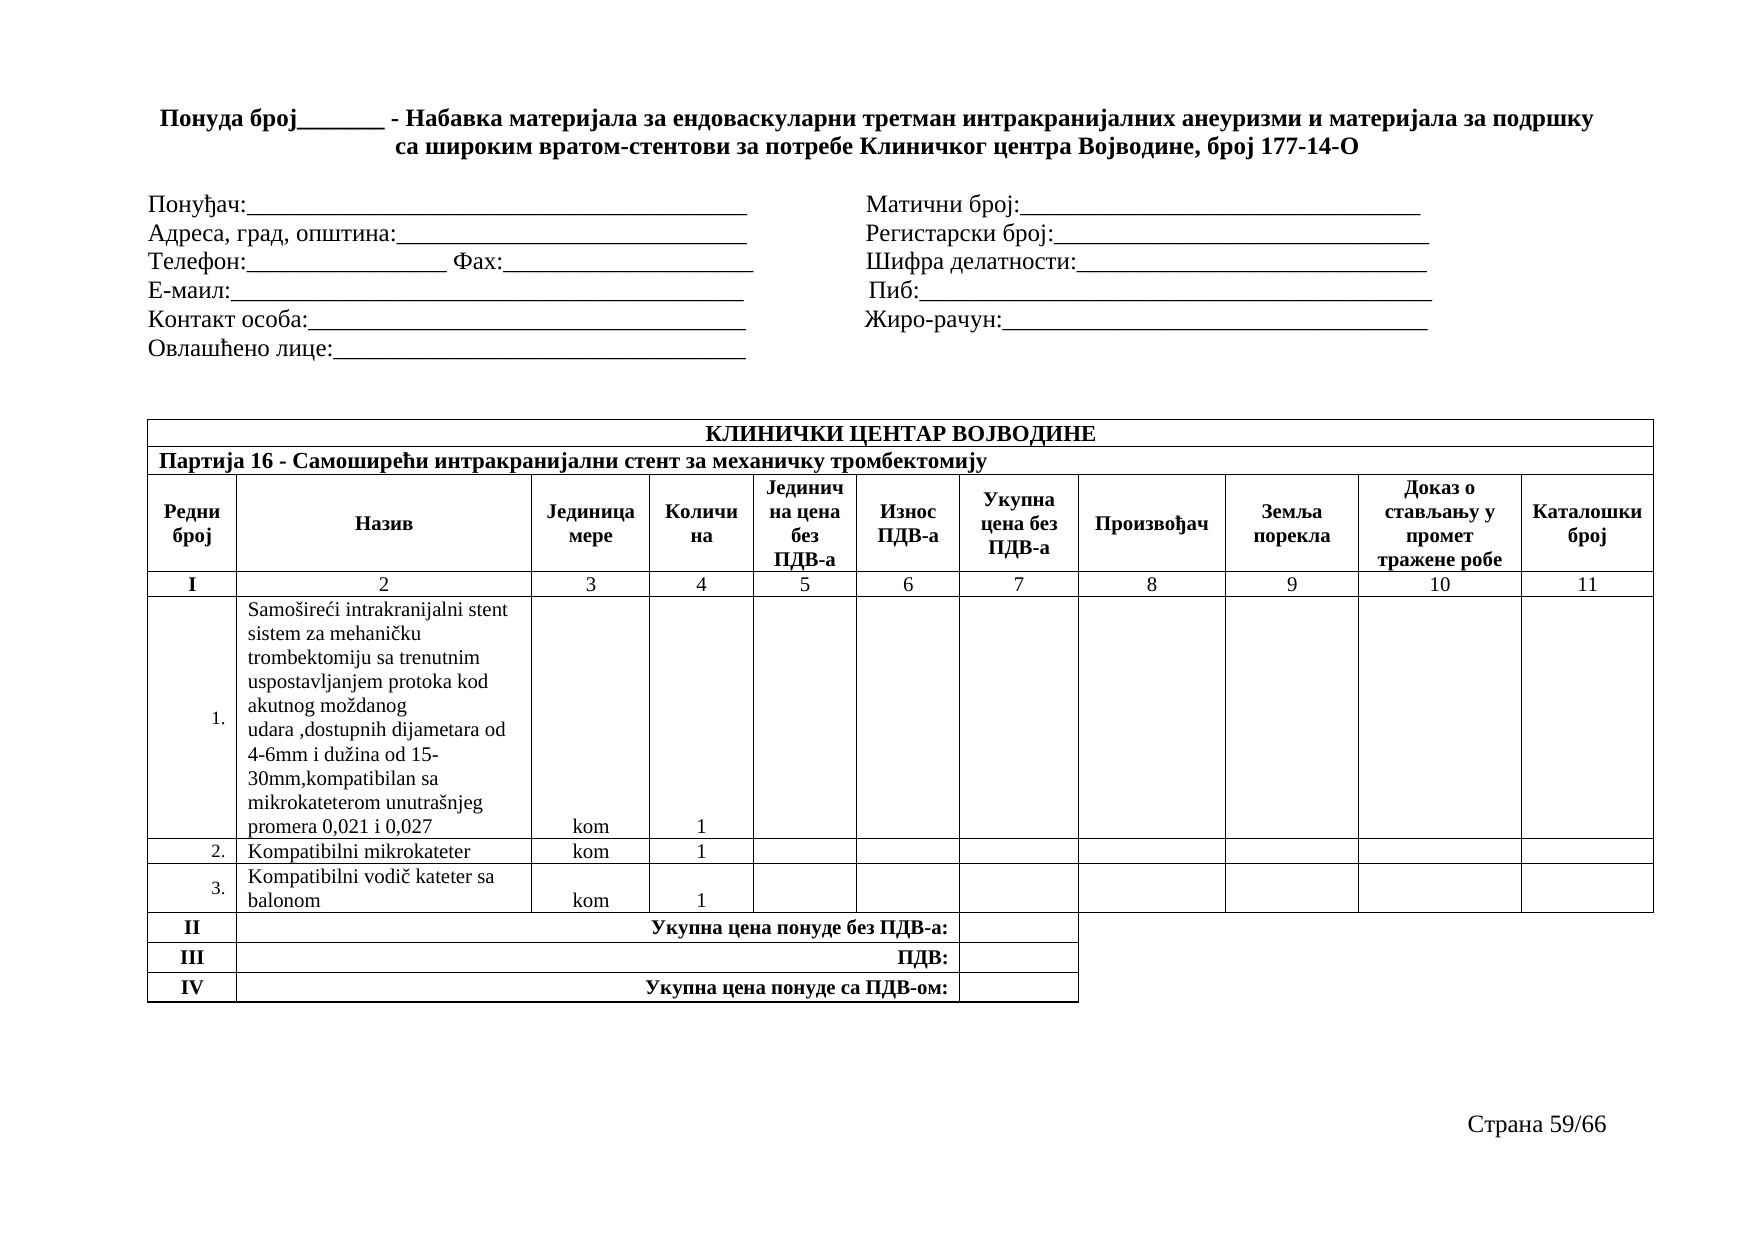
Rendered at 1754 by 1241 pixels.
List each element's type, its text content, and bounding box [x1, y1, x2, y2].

table_cell 4 [650, 572, 753, 596]
table_cell kom [532, 839, 649, 863]
text Овлашћено лице:_________________________________ [148, 333, 1606, 361]
table_cell 11 [1522, 572, 1653, 596]
table_cell Kompatibilni vodič kateter sa balonom [237, 864, 531, 912]
table_cell [960, 973, 1078, 1001]
table_cell [1522, 597, 1653, 838]
table_cell III [148, 943, 236, 972]
table_cell 6 [857, 572, 959, 596]
table_cell Произвођач [1079, 475, 1225, 571]
table_cell [754, 839, 856, 863]
table_cell 1. [148, 597, 236, 838]
table_cell [857, 839, 959, 863]
table_cell Назив [237, 475, 531, 571]
table_cell Доказ о стављању у промет тражене робе [1359, 475, 1521, 571]
table_header КЛИНИЧКИ ЦЕНТАР ВОЈВОДИНЕ [148, 420, 1653, 446]
table_cell Укупна цена понуде без ПДВ-а: [237, 913, 959, 942]
table_cell [960, 864, 1078, 912]
table_cell [960, 839, 1078, 863]
table_cell Јединична цена без ПДВ-а [754, 475, 856, 571]
table_cell 1 [650, 864, 753, 912]
text Понуда број_______ - Набавка материјала за ендоваскуларни третман интракранијалних анеуризми и материјала за подршку са широким вратом-стентови за потребе Клиничког центра Војводине, број 177-14-О [148, 103, 1606, 160]
table_cell IV [148, 973, 236, 1001]
table_cell Јединица мере [532, 475, 649, 571]
table_cell II [148, 913, 236, 942]
table_cell [1522, 839, 1653, 863]
table_cell Количина [650, 475, 753, 571]
table_cell Износ ПДВ-а [857, 475, 959, 571]
table_cell [1226, 597, 1358, 838]
table_cell 2. [148, 839, 236, 863]
text Телефон:________________ Фах:____________________ Шифра делатности:____________________________ [148, 246, 1606, 275]
table_cell [754, 597, 856, 838]
text Адреса, град, општина:____________________________ Регистарски број:______________________________ [148, 218, 1606, 246]
table_cell [960, 913, 1078, 942]
table_cell 1 [650, 597, 753, 838]
text Контакт особа:___________________________________ Жиро-рачун:__________________________________ [148, 304, 1606, 333]
table_cell [1522, 864, 1653, 912]
table_cell 5 [754, 572, 856, 596]
table_cell [1226, 839, 1358, 863]
table_cell ПДВ: [237, 943, 959, 972]
table_cell 1 [650, 839, 753, 863]
table_cell 3 [532, 572, 649, 596]
table_cell [1359, 864, 1521, 912]
table_cell Samošireći intrakranijalni stent sistem za mehaničku trombektomiju sa trenutnim uspostavljanjem protoka kod akutnog moždanog udara ,dostupnih dijametara od 4-6mm i dužina od 15-30mm,kompatibilan sa mikrokateterom unutrašnjeg promera 0,021 i 0,027 [237, 597, 531, 838]
table_cell 3. [148, 864, 236, 912]
table_cell 10 [1359, 572, 1521, 596]
table_cell [1359, 597, 1521, 838]
table_cell 9 [1226, 572, 1358, 596]
table_cell kom [532, 864, 649, 912]
table_cell 8 [1079, 572, 1225, 596]
table_cell [1079, 597, 1225, 838]
table_cell Редни број [148, 475, 236, 571]
table_cell kom [532, 597, 649, 838]
table_cell Kompatibilni mikrokateter [237, 839, 531, 863]
table_cell Партија 16 - Самоширећи интракранијални стент за механичку тромбектомију [148, 447, 1653, 474]
table_cell [754, 864, 856, 912]
table_cell Укупна цена понуде са ПДВ-ом: [237, 973, 959, 1001]
table_cell [960, 943, 1078, 972]
table_cell [1359, 839, 1521, 863]
table_cell 7 [960, 572, 1078, 596]
table_cell [1079, 839, 1225, 863]
table_cell Земља порекла [1226, 475, 1358, 571]
table_cell Укупна цена без ПДВ-а [960, 475, 1078, 571]
table_cell [960, 597, 1078, 838]
table_cell [1226, 864, 1358, 912]
table_cell Каталошки број [1522, 475, 1653, 571]
table_cell [1079, 864, 1225, 912]
text Понуђач:________________________________________ Матични број:________________________________ [148, 189, 1606, 218]
table_cell 2 [237, 572, 531, 596]
text Е-маил:_________________________________________ Пиб:_________________________________________ [148, 275, 1606, 304]
table_cell [857, 864, 959, 912]
table_cell [857, 597, 959, 838]
table_cell I [148, 572, 236, 596]
